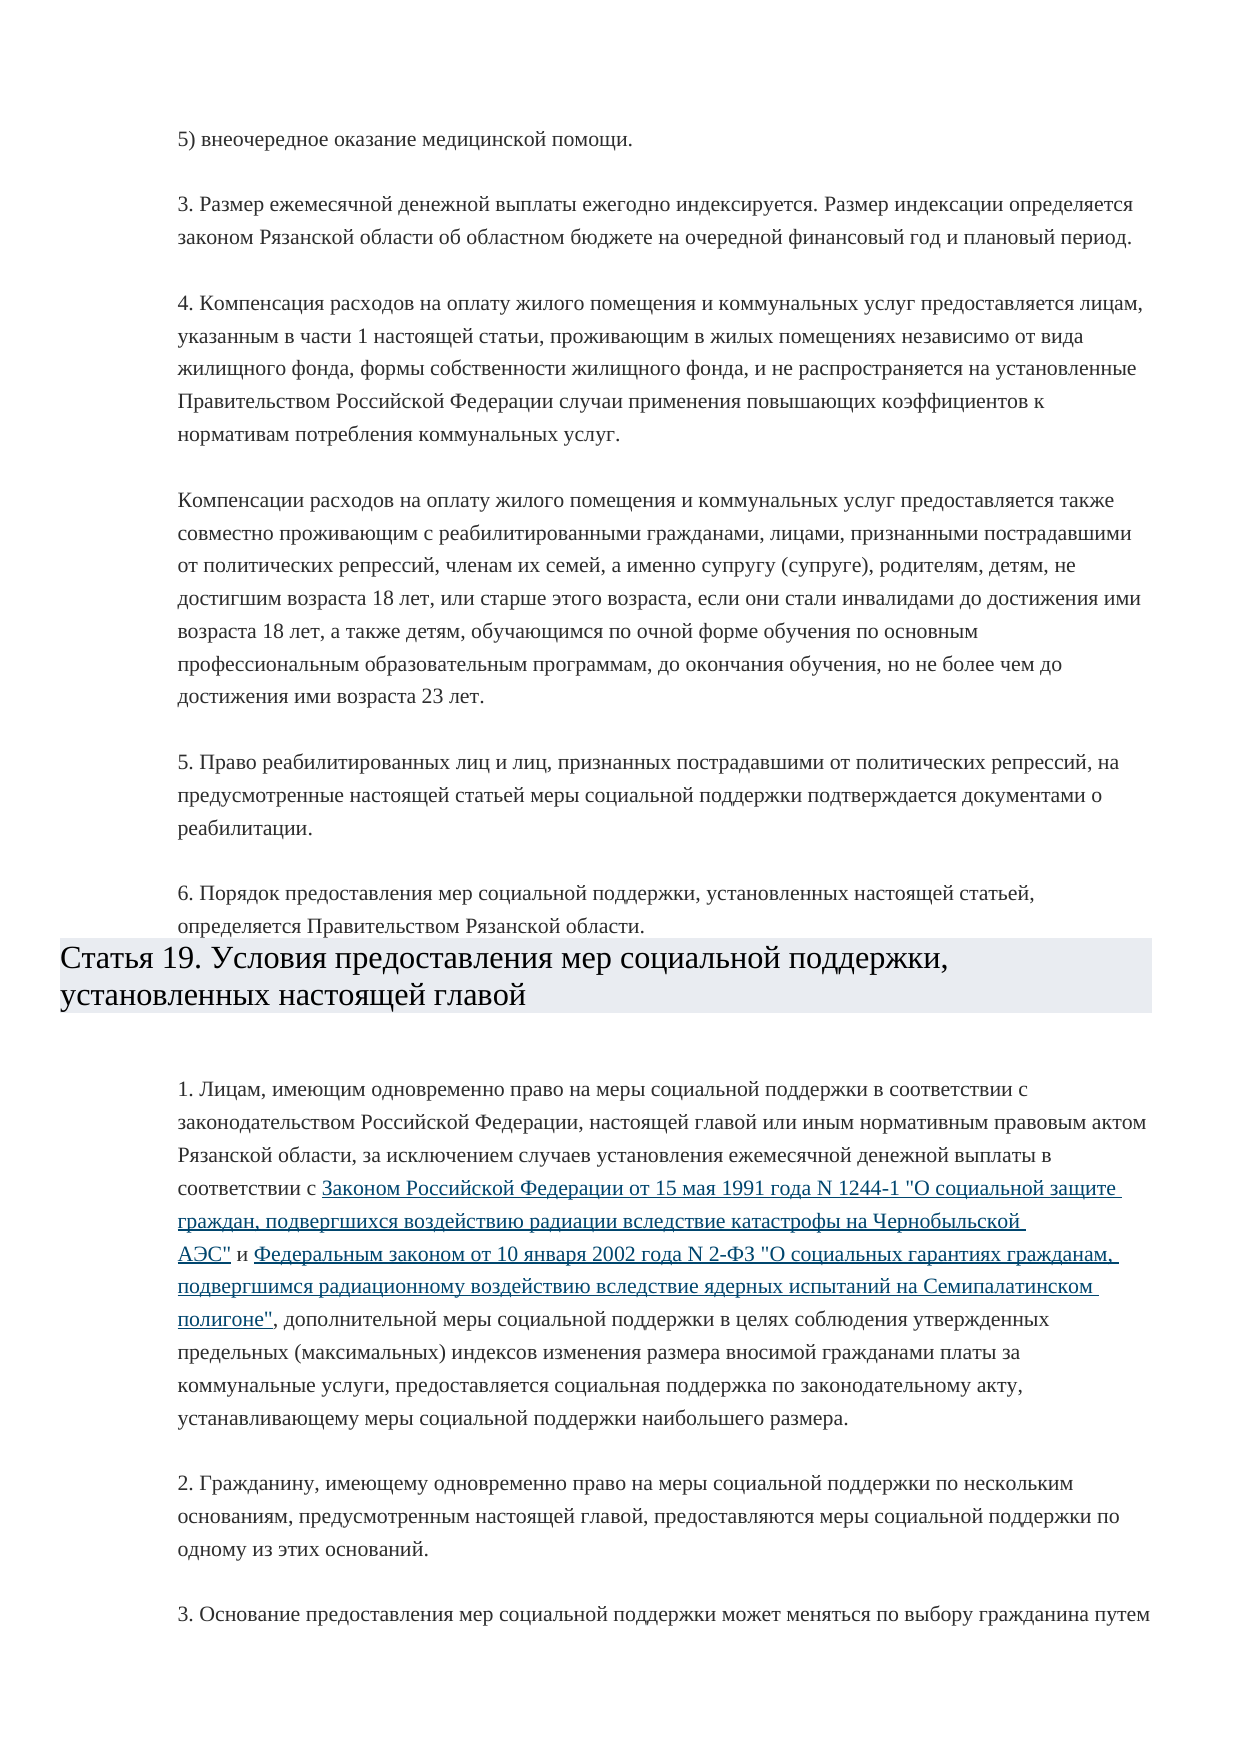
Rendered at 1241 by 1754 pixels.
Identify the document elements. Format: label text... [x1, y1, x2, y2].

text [177, 1036, 1152, 1627]
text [177, 118, 1152, 938]
text Статья 19. Условия предоставления мер социальной поддержки, установленных настоящей главой [60, 938, 1152, 1013]
